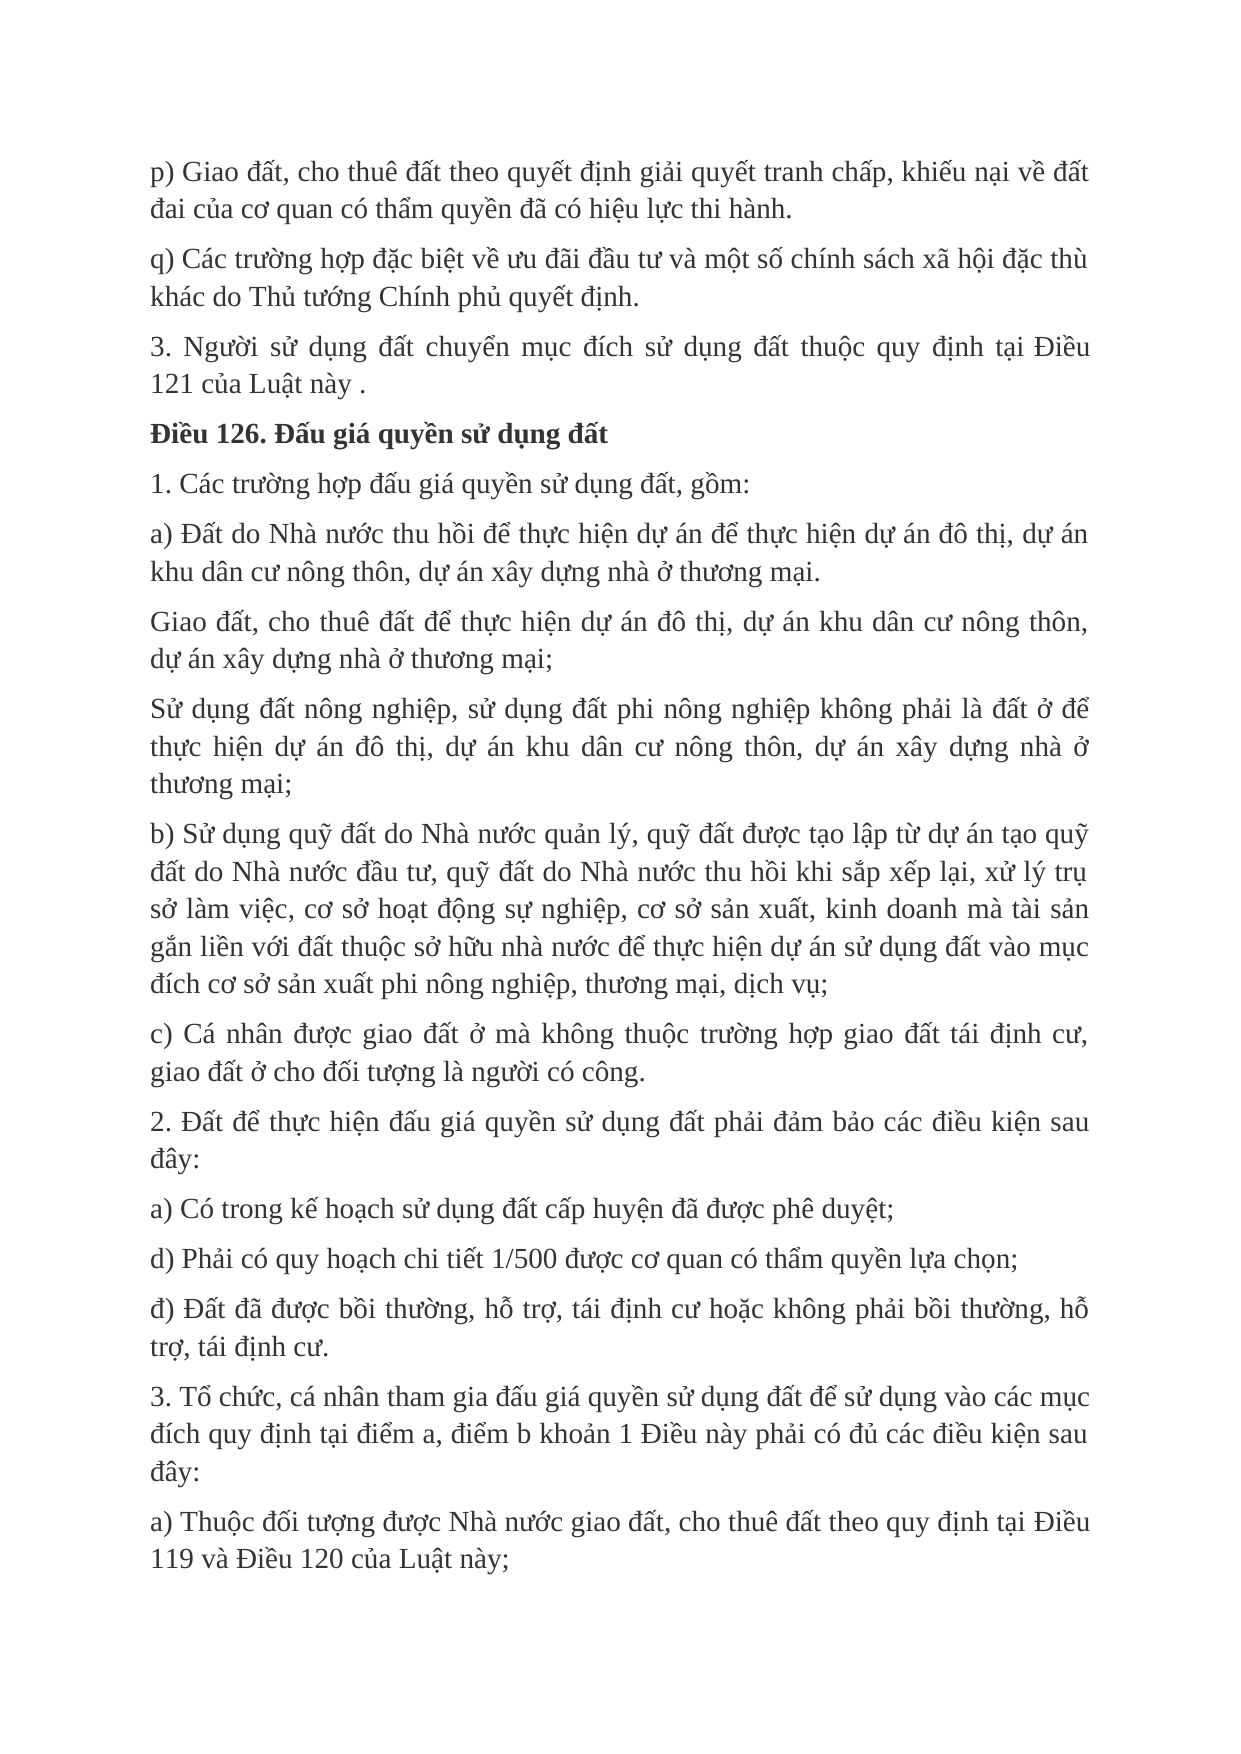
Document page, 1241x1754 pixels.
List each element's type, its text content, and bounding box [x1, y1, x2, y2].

text a) Có trong kế hoạch sử dụng đất cấp huyện đã được phê duyệt; [150, 1187, 1090, 1225]
text Điều 126. Đấu giá quyền sử dụng đất [150, 412, 1090, 450]
text Sử dụng đất nông nghiệp, sử dụng đất phi nông nghiệp không phải là đất ở để thực hiện dự án đô thị, dự án khu dân cư nông thôn, dự án xây dựng nhà ở thương mại; [150, 687, 1090, 800]
text p) Giao đất, cho thuê đất theo quyết định giải quyết tranh chấp, khiếu nại về đất đai của cơ quan có thẩm quyền đã có hiệu lực thi hành. [150, 150, 1090, 225]
text a) Thuộc đối tượng được Nhà nước giao đất, cho thuê đất theo quy định tại Điều 119 và Điều 120 của Luật này; [150, 1500, 1090, 1575]
text 3. Người sử dụng đất chuyển mục đích sử dụng đất thuộc quy định tại Điều 121 của Luật này . [150, 325, 1090, 400]
text 2. Đất để thực hiện đấu giá quyền sử dụng đất phải đảm bảo các điều kiện sau đây: [150, 1100, 1090, 1175]
text d) Phải có quy hoạch chi tiết 1/500 được cơ quan có thẩm quyền lựa chọn; [150, 1237, 1090, 1275]
text q) Các trường hợp đặc biệt về ưu đãi đầu tư và một số chính sách xã hội đặc thù khác do Thủ tướng Chính phủ quyết định. [150, 237, 1090, 312]
text c) Cá nhân được giao đất ở mà không thuộc trường hợp giao đất tái định cư, giao đất ở cho đối tượng là người có công. [150, 1012, 1090, 1087]
text 1. Các trường hợp đấu giá quyền sử dụng đất, gồm: [150, 462, 1090, 500]
text 3. Tổ chức, cá nhân tham gia đấu giá quyền sử dụng đất để sử dụng vào các mục đích quy định tại điểm a, điểm b khoản 1 Điều này phải có đủ các điều kiện sau đây: [150, 1375, 1090, 1487]
text a) Đất do Nhà nước thu hồi để thực hiện dự án để thực hiện dự án đô thị, dự án khu dân cư nông thôn, dự án xây dựng nhà ở thương mại. [150, 512, 1090, 587]
text đ) Đất đã được bồi thường, hỗ trợ, tái định cư hoặc không phải bồi thường, hỗ trợ, tái định cư. [150, 1287, 1090, 1362]
text b) Sử dụng quỹ đất do Nhà nước quản lý, quỹ đất được tạo lập từ dự án tạo quỹ đất do Nhà nước đầu tư, quỹ đất do Nhà nước thu hồi khi sắp xếp lại, xử lý trụ sở làm việc, cơ sở hoạt động sự nghiệp, cơ sở sản xuất, kinh doanh mà tài sản gắn liền với đất thuộc sở hữu nhà nước để thực hiện dự án sử dụng đất vào mục đích cơ sở sản xuất phi nông nghiệp, thương mại, dịch vụ; [150, 812, 1090, 1000]
text Giao đất, cho thuê đất để thực hiện dự án đô thị, dự án khu dân cư nông thôn, dự án xây dựng nhà ở thương mại; [150, 600, 1090, 675]
